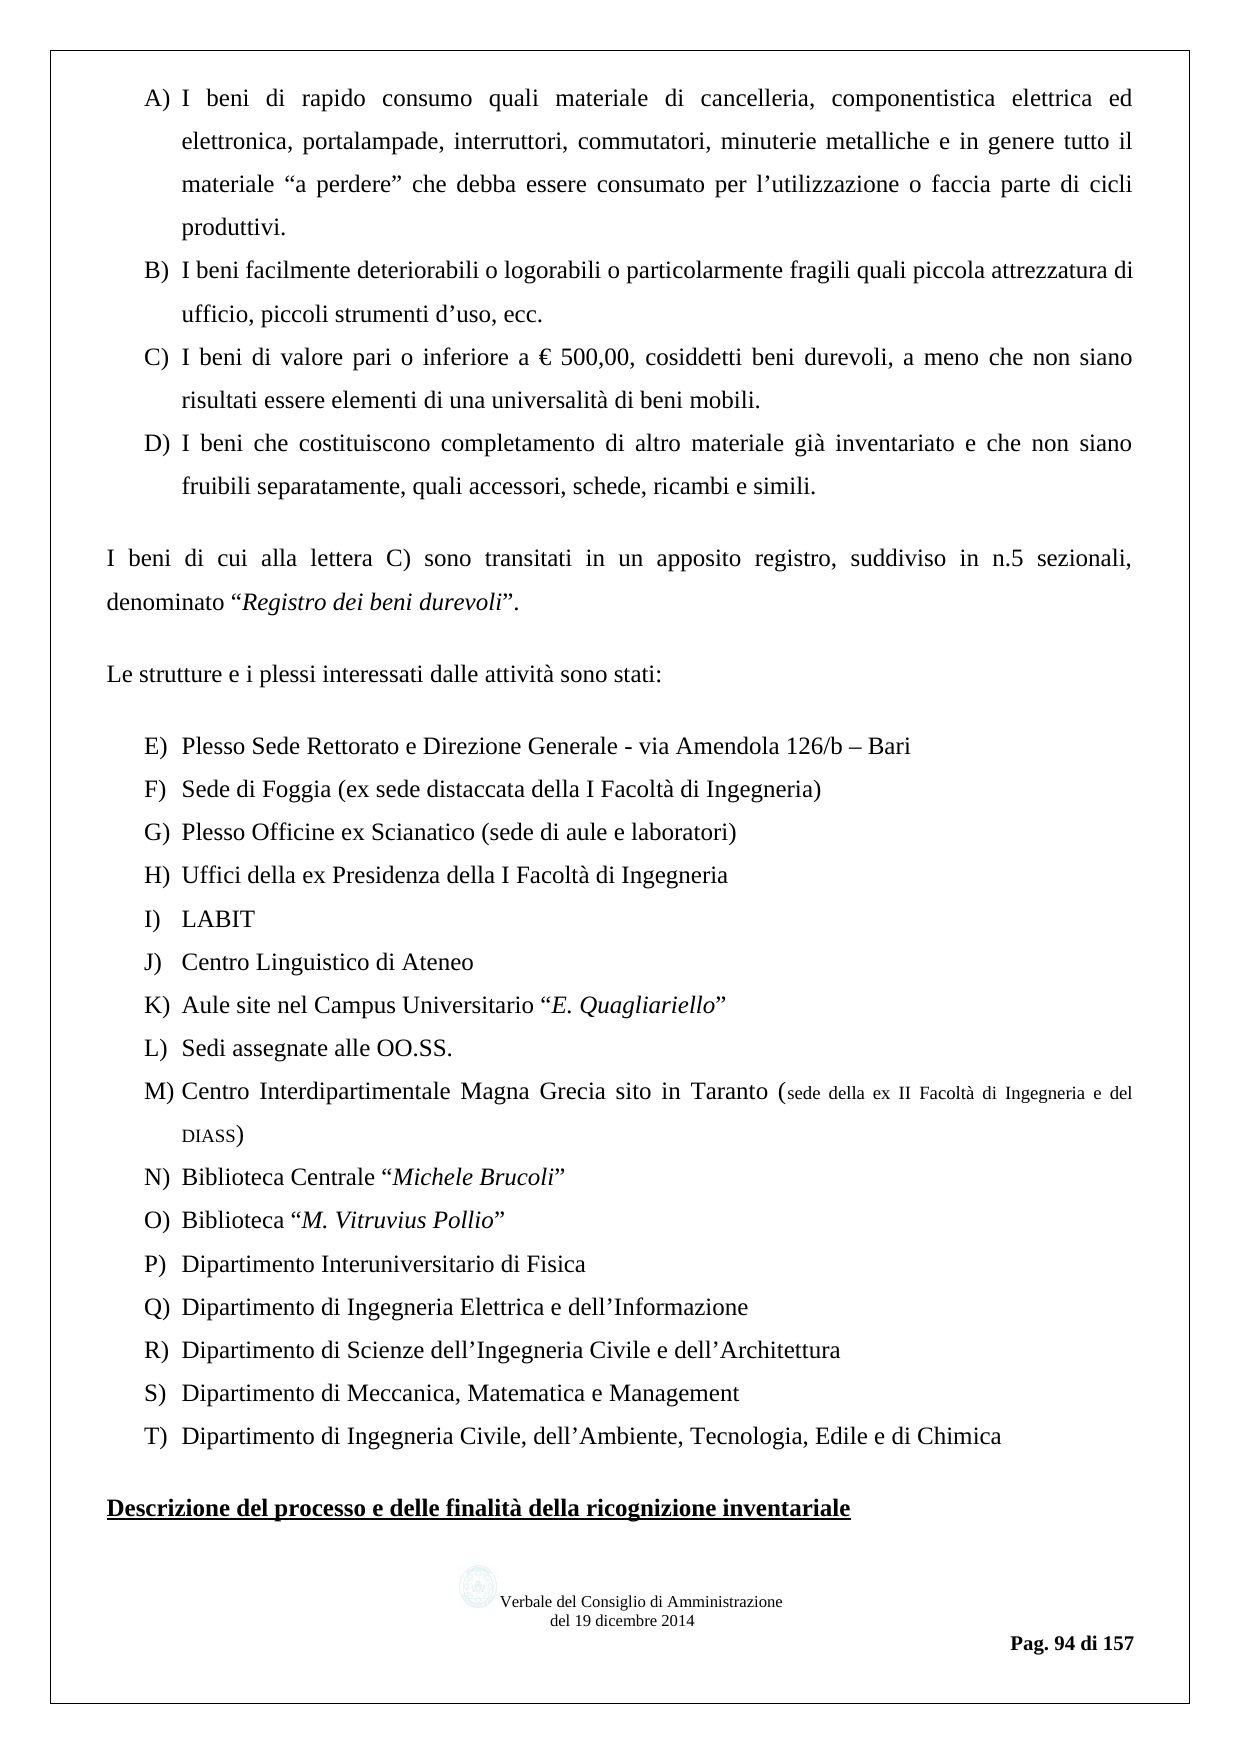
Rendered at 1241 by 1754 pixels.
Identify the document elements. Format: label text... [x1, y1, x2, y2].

list Dipartimento di Ingegneria Elettrica e dell’Informazione [144, 1292, 1134, 1321]
text I beni di cui alla lettera C) sono transitati in un apposito registro, suddiviso in n.5 sezionali, denominato “Registro dei beni durevoli”. [106, 543, 1134, 615]
list Sedi assegnate alle OO.SS. [144, 1033, 1134, 1062]
list Centro Linguistico di Ateneo [144, 947, 1134, 976]
list Biblioteca Centrale “Michele Brucoli” [144, 1162, 1134, 1191]
list I beni di valore pari o inferiore a € 500,00, cosiddetti beni durevoli, a meno che non siano risultati essere elementi di una universalità di beni mobili. [144, 342, 1134, 414]
text Descrizione del processo e delle finalità della ricognizione inventariale [106, 1493, 1134, 1522]
list I beni che costituiscono completamento di altro materiale già inventariato e che non siano fruibili separatamente, quali accessori, schede, ricambi e simili. [144, 428, 1134, 500]
list Dipartimento di Ingegneria Civile, dell’Ambiente, Tecnologia, Edile e di Chimica [144, 1421, 1134, 1450]
list Plesso Officine ex Scianatico (sede di aule e laboratori) [144, 817, 1134, 846]
list Plesso Sede Rettorato e Direzione Generale - via Amendola 126/b – Bari [144, 731, 1134, 760]
list I beni facilmente deteriorabili o logorabili o particolarmente fragili quali piccola attrezzatura di ufficio, piccoli strumenti d’uso, ecc. [144, 256, 1134, 327]
list Dipartimento di Scienze dell’Ingegneria Civile e dell’Architettura [144, 1335, 1134, 1364]
list Aule site nel Campus Universitario “E. Quagliariello” [144, 990, 1134, 1019]
list LABIT [144, 904, 1134, 932]
list Centro Interdipartimentale Magna Grecia sito in Taranto (sede della ex II Facoltà di Ingegneria e del DIASS) [144, 1076, 1134, 1148]
list Dipartimento Interuniversitario di Fisica [144, 1249, 1134, 1277]
list Uffici della ex Presidenza della I Facoltà di Ingegneria [144, 861, 1134, 889]
list Sede di Foggia (ex sede distaccata della I Facoltà di Ingegneria) [144, 774, 1134, 803]
list Dipartimento di Meccanica, Matematica e Management [144, 1378, 1134, 1407]
list Biblioteca “M. Vitruvius Pollio” [144, 1206, 1134, 1234]
text Le strutture e i plessi interessati dalle attività sono stati: [106, 659, 1134, 688]
list I beni di rapido consumo quali materiale di cancelleria, componentistica elettrica ed elettronica, portalampade, interruttori, commutatori, minuterie metalliche e in genere tutto il materiale “a perdere” che debba essere consumato per l’utilizzazione o faccia parte di cicli produttivi. [144, 83, 1134, 241]
